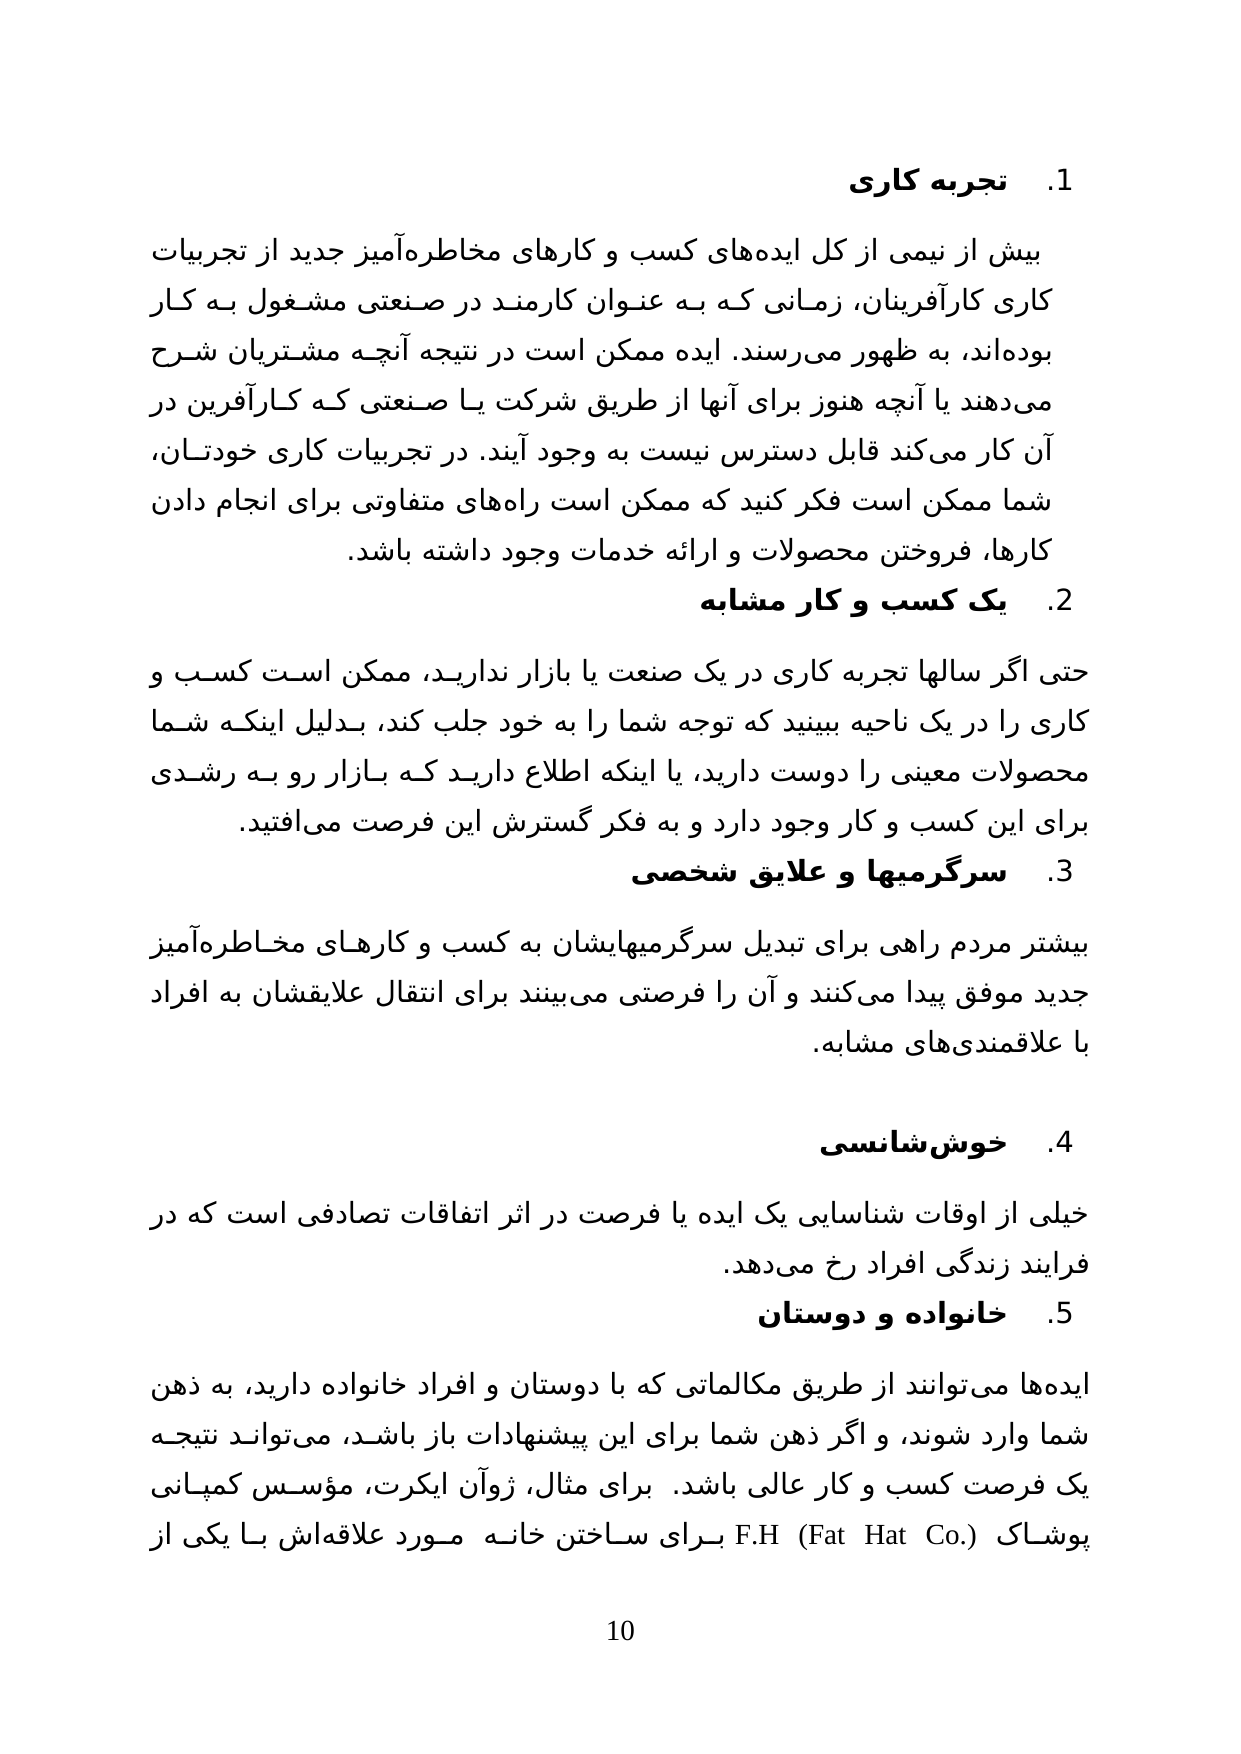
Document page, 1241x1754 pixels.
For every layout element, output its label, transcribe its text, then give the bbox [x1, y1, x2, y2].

list خوش‌شانسی [150, 1112, 1046, 1162]
text بیش از نیمی از کل ایده‌های کسب و کارهای مخاطره‌آمیز جدید از تجربیات کاری کارآفرینان، زمانی که به عنوان کارمند در صنعتی مشغول به کار بوده‌اند، به ظهور می‌رسند. ایده ممکن است در نتیجه آنچه مشتریان شرح می‌دهند یا آنچه هنوز برای آنها از طریق شرکت یا صنعتی که کارآفرین در آن کار می‌کند قابل دسترس نیست به وجود آیند. در تجربیات کاری خودتان، شما ممکن است فکر کنید که ممکن است راه‌های متفاوتی برای انجام دادن کارها، فروختن محصولات و ارائه خدمات وجود داشته باشد. [150, 221, 1053, 571]
list سرگرمیها و علایق شخصی [150, 842, 1046, 892]
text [150, 1354, 1090, 1554]
text حتی اگر سالها تجربه کاری در یک صنعت یا بازار ندارید، ممکن است کسب و کاری را در یک ناحیه ببینید که توجه شما را به خود جلب کند، بدلیل اینکه شما محصولات معینی را دوست دارید، یا اینکه اطلاع دارید که بازار رو به رشدی برای این کسب و کار وجود دارد و به فکر گسترش این فرصت می‌افتید. [150, 642, 1090, 842]
list یک کسب و کار مشابه [150, 571, 1046, 621]
text خیلی از اوقات شناسایی یک ایده یا فرصت در اثر اتفاقات تصادفی است که در فرایند زندگی افراد رخ می‌دهد. [150, 1183, 1090, 1283]
list تجربه کاری [150, 150, 1046, 200]
list خانواده و دوستان [150, 1283, 1046, 1333]
text بیشتر مردم راهی برای تبدیل سرگرمیهایشان به کسب و کارهای مخاطره‌آمیز جدید موفق پیدا می‌کنند و آن را فرصتی می‌بینند برای انتقال علایقشان به افراد با علاقمندی‌‌های مشابه. [150, 912, 1090, 1062]
